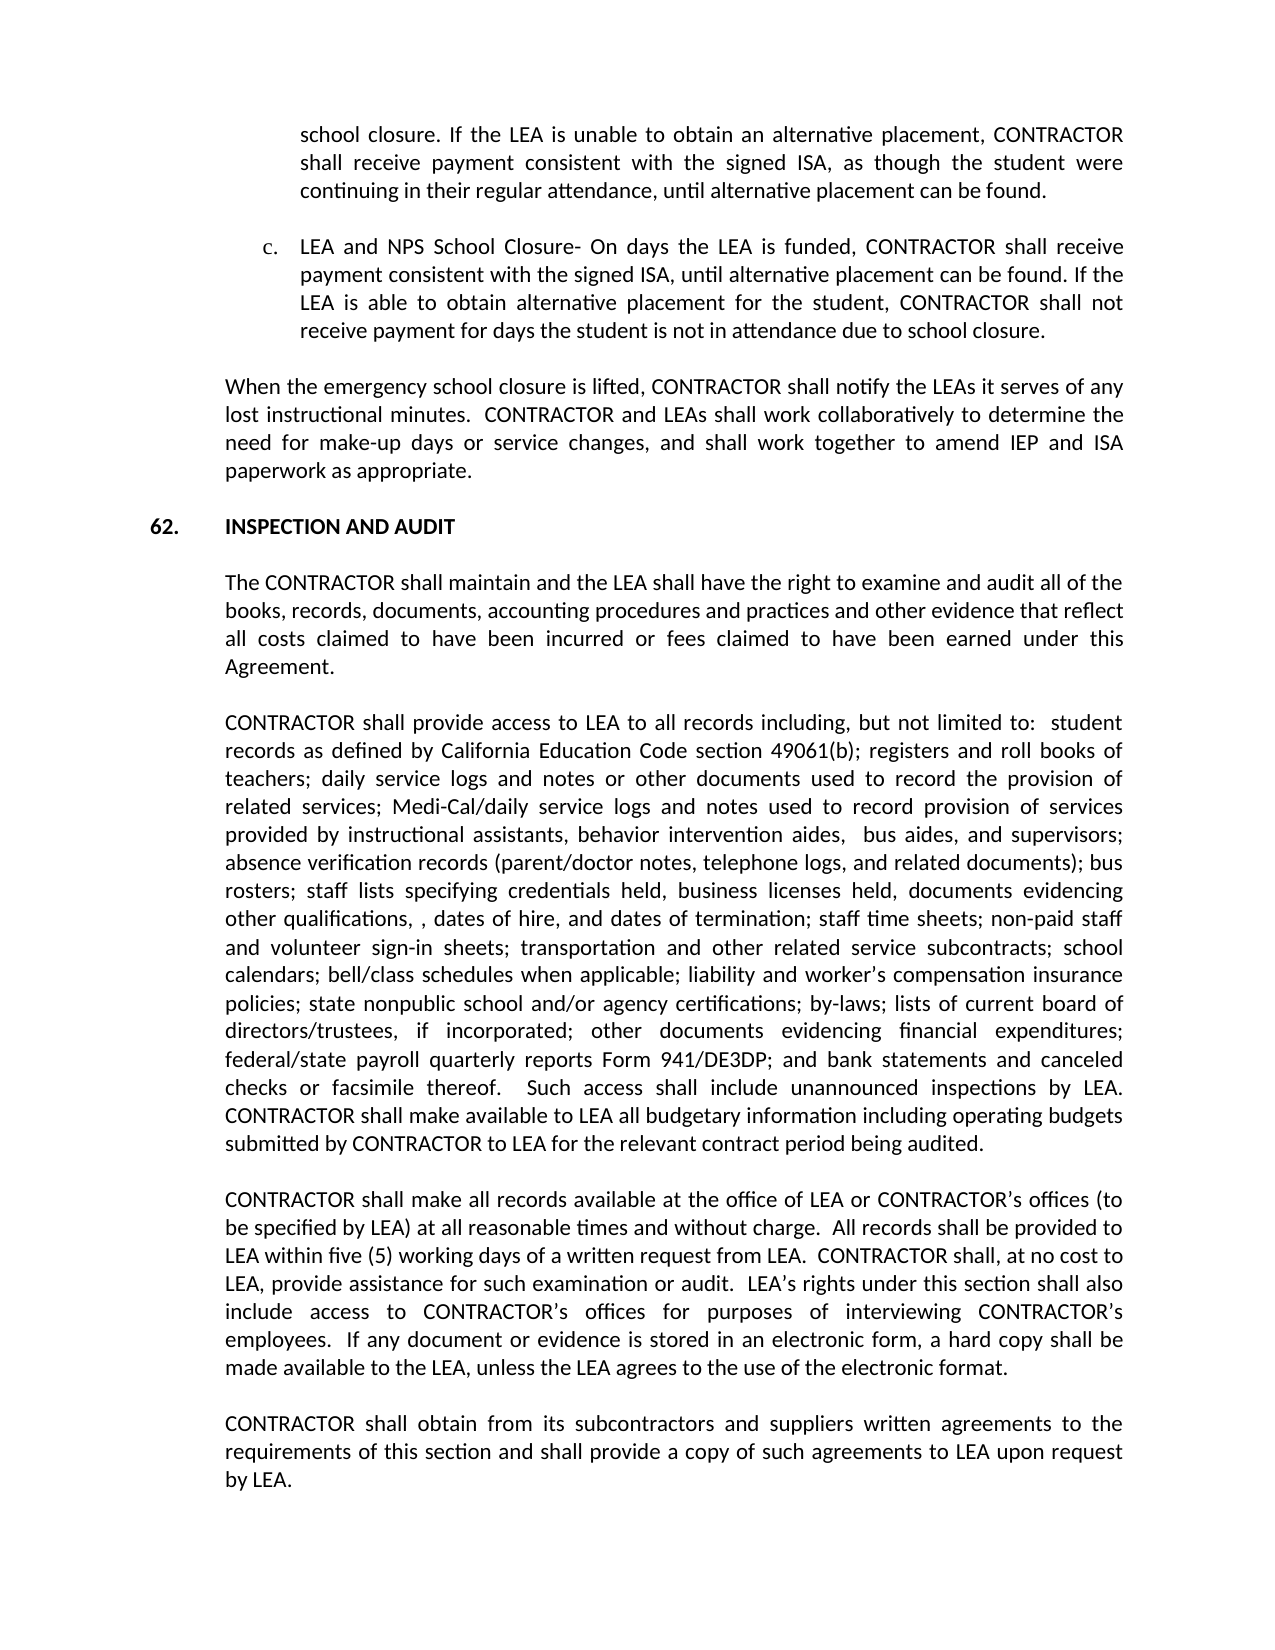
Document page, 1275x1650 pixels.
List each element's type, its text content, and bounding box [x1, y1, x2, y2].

list LEA and NPS School Closure- On days the LEA is funded, CONTRACTOR shall receive payment consistent with the signed ISA, until alternative placement can be found. If the LEA is able to obtain alternative placement for the student, CONTRACTOR shall not receive payment for days the student is not in attendance due to school closure. [262, 232, 1125, 344]
text CONTRACTOR shall make all records available at the office of LEA or CONTRACTOR’s offices (to be specified by LEA) at all reasonable times and without charge. All records shall be provided to LEA within five (5) working days of a written request from LEA. CONTRACTOR shall, at no cost to LEA, provide assistance for such examination or audit. LEA’s rights under this section shall also include access to CONTRACTOR’s offices for purposes of interviewing CONTRACTOR’s employees. If any document or evidence is stored in an electronic form, a hard copy shall be made available to the LEA, unless the LEA agrees to the use of the electronic format. [225, 1185, 1125, 1381]
text When the emergency school closure is lifted, CONTRACTOR shall notify the LEAs it serves of any lost instructional minutes. CONTRACTOR and LEAs shall work collaboratively to determine the need for make-up days or service changes, and shall work together to amend IEP and ISA paperwork as appropriate. [225, 372, 1125, 484]
text CONTRACTOR shall obtain from its subcontractors and suppliers written agreements to the requirements of this section and shall provide a copy of such agreements to LEA upon request by LEA. [225, 1409, 1125, 1493]
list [262, 120, 1125, 204]
text The CONTRACTOR shall maintain and the LEA shall have the right to examine and audit all of the books, records, documents, accounting procedures and practices and other evidence that reflect all costs claimed to have been incurred or fees claimed to have been earned under this Agreement. [225, 568, 1125, 680]
text CONTRACTOR shall provide access to LEA to all records including, but not limited to: student records as defined by California Education Code section 49061(b); registers and roll books of teachers; daily service logs and notes or other documents used to record the provision of related services; Medi-Cal/daily service logs and notes used to record provision of services provided by instructional assistants, behavior intervention aides, bus aides, and supervisors; absence verification records (parent/doctor notes, telephone logs, and related documents); bus rosters; staff lists specifying credentials held, business licenses held, documents evidencing other qualifications, , dates of hire, and dates of termination; staff time sheets; non-paid staff and volunteer sign-in sheets; transportation and other related service subcontracts; school calendars; bell/class schedules when applicable; liability and worker’s compensation insurance policies; state nonpublic school and/or agency certifications; by-laws; lists of current board of directors/trustees, if incorporated; other documents evidencing financial expenditures; federal/state payroll quarterly reports Form 941/DE3DP; and bank statements and canceled checks or facsimile thereof. Such access shall include unannounced inspections by LEA. CONTRACTOR shall make available to LEA all budgetary information including operating budgets submitted by CONTRACTOR to LEA for the relevant contract period being audited. [225, 708, 1125, 1157]
subtitle 62. INSPECTION AND AUDIT [150, 512, 1125, 540]
